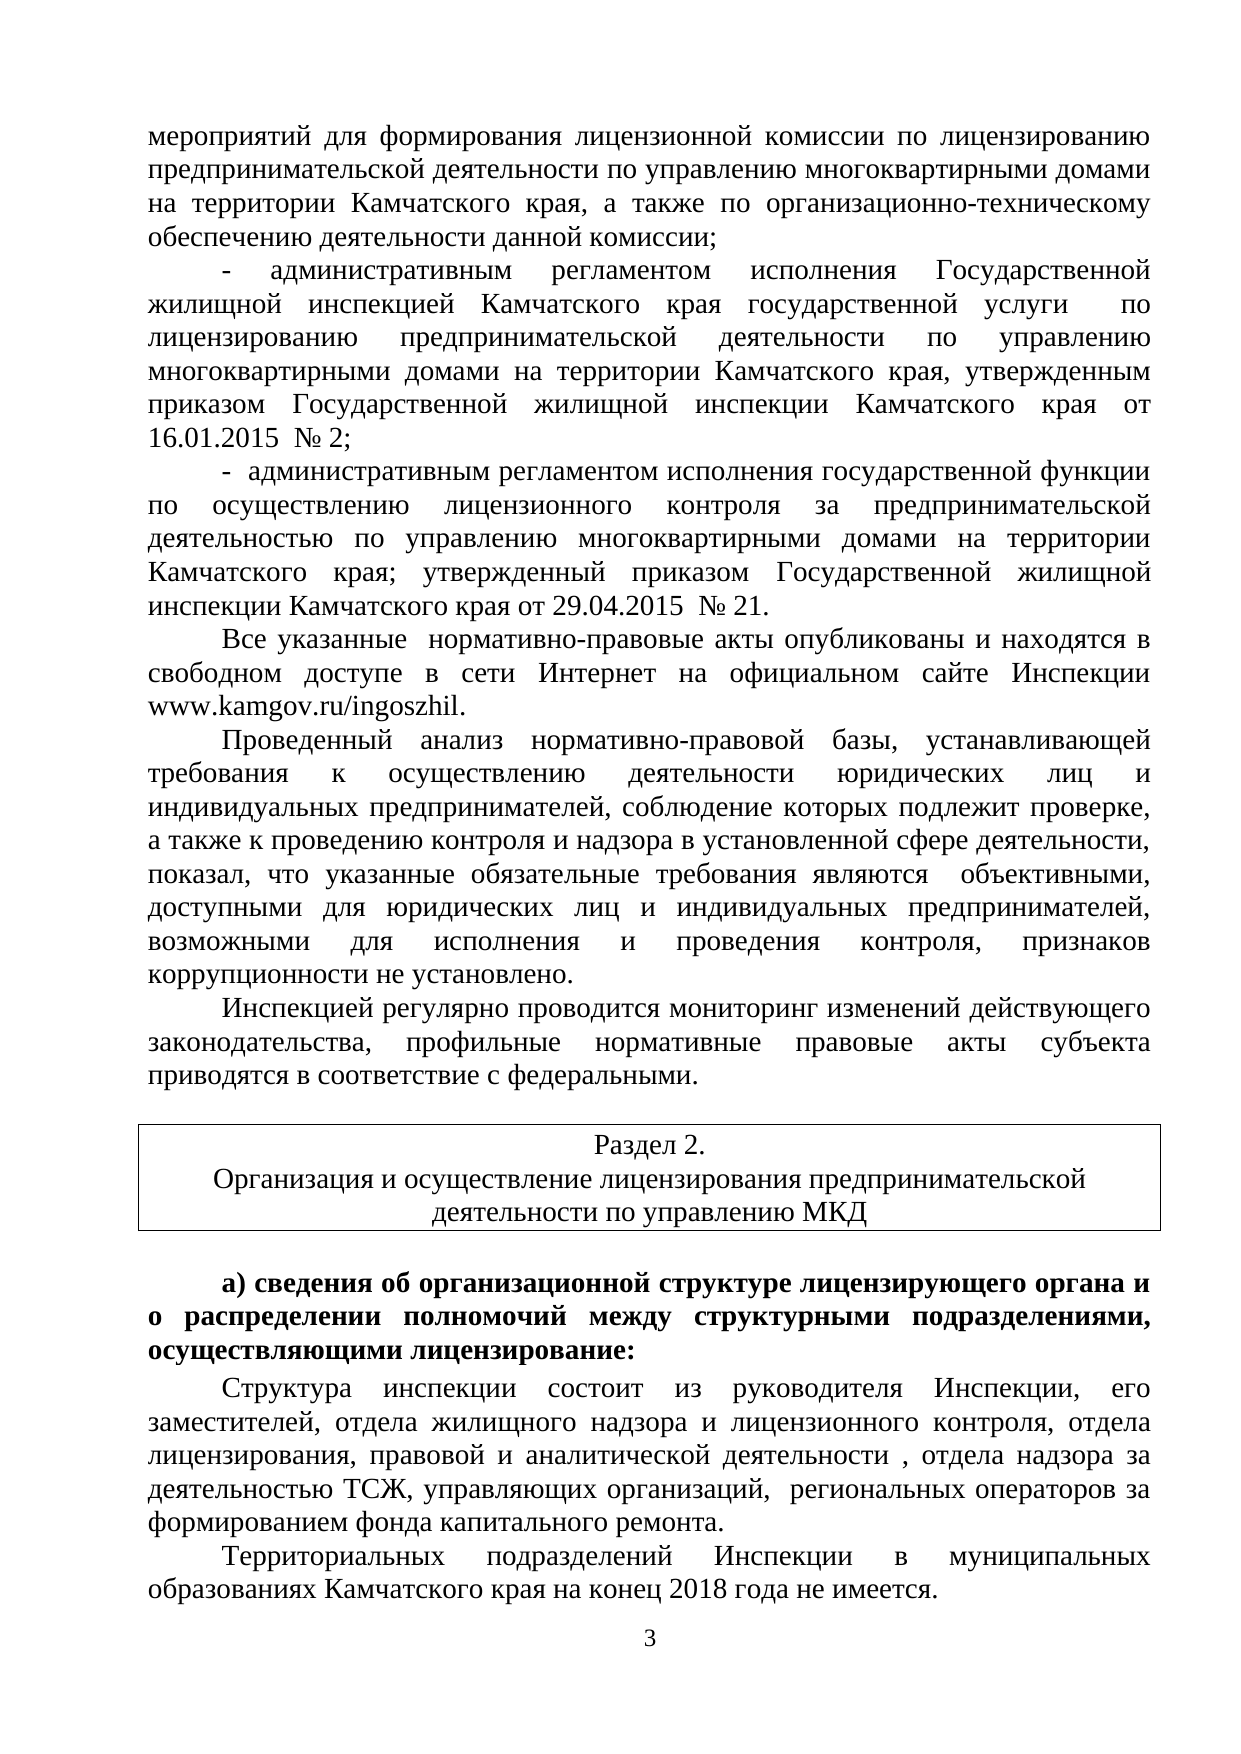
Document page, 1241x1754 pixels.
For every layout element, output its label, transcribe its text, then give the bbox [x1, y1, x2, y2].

text - административным регламентом исполнения государственной функции по осуществлению лицензионного контроля за предпринимательской деятельностью по управлению многоквартирными домами на территории Камчатского края; утвержденный приказом Государственной жилищной инспекции Камчатского края от 29.04.2015 № 21. [148, 453, 1152, 621]
text Структура инспекции состоит из руководителя Инспекции, его заместителей, отдела жилищного надзора и лицензионного контроля, отдела лицензирования, правовой и аналитической деятельности , отдела надзора за деятельностью ТСЖ, управляющих организаций, региональных операторов за формированием фонда капитального ремонта. [148, 1366, 1152, 1538]
text Организация и осуществление лицензирования предпринимательской деятельности по управлению МКД [139, 1158, 1160, 1230]
text Раздел 2. [139, 1125, 1160, 1158]
text Проведенный анализ нормативно-правовой базы, устанавливающей требования к осуществлению деятельности юридических лиц и индивидуальных предпринимателей, соблюдение которых подлежит проверке, а также к проведению контроля и надзора в установленной сфере деятельности, показал, что указанные обязательные требования являются объективными, доступными для юридических лиц и индивидуальных предпринимателей, возможными для исполнения и проведения контроля, признаков коррупционности не установлено. [148, 722, 1152, 990]
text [148, 118, 1152, 252]
text а) сведения об организационной структуре лицензирующего органа и о распределении полномочий между структурными подразделениями, осуществляющими лицензирование: [148, 1265, 1152, 1365]
text - административным регламентом исполнения Государственной жилищной инспекцией Камчатского края государственной услуги по лицензированию предпринимательской деятельности по управлению многоквартирными домами на территории Камчатского края, утвержденным приказом Государственной жилищной инспекции Камчатского края от 16.01.2015 № 2; [148, 252, 1152, 453]
text Все указанные нормативно-правовые акты опубликованы и находятся в свободном доступе в сети Интернет на официальном сайте Инспекции www.kamgov.ru/ingoszhil. [148, 621, 1152, 722]
text Территориальных подразделений Инспекции в муниципальных образованиях Камчатского края на конец 2018 года не имеется. [148, 1538, 1152, 1605]
text Инспекцией регулярно проводится мониторинг изменений действующего законодательства, профильные нормативные правовые акты субъекта приводятся в соответствие с федеральными. [148, 990, 1152, 1091]
